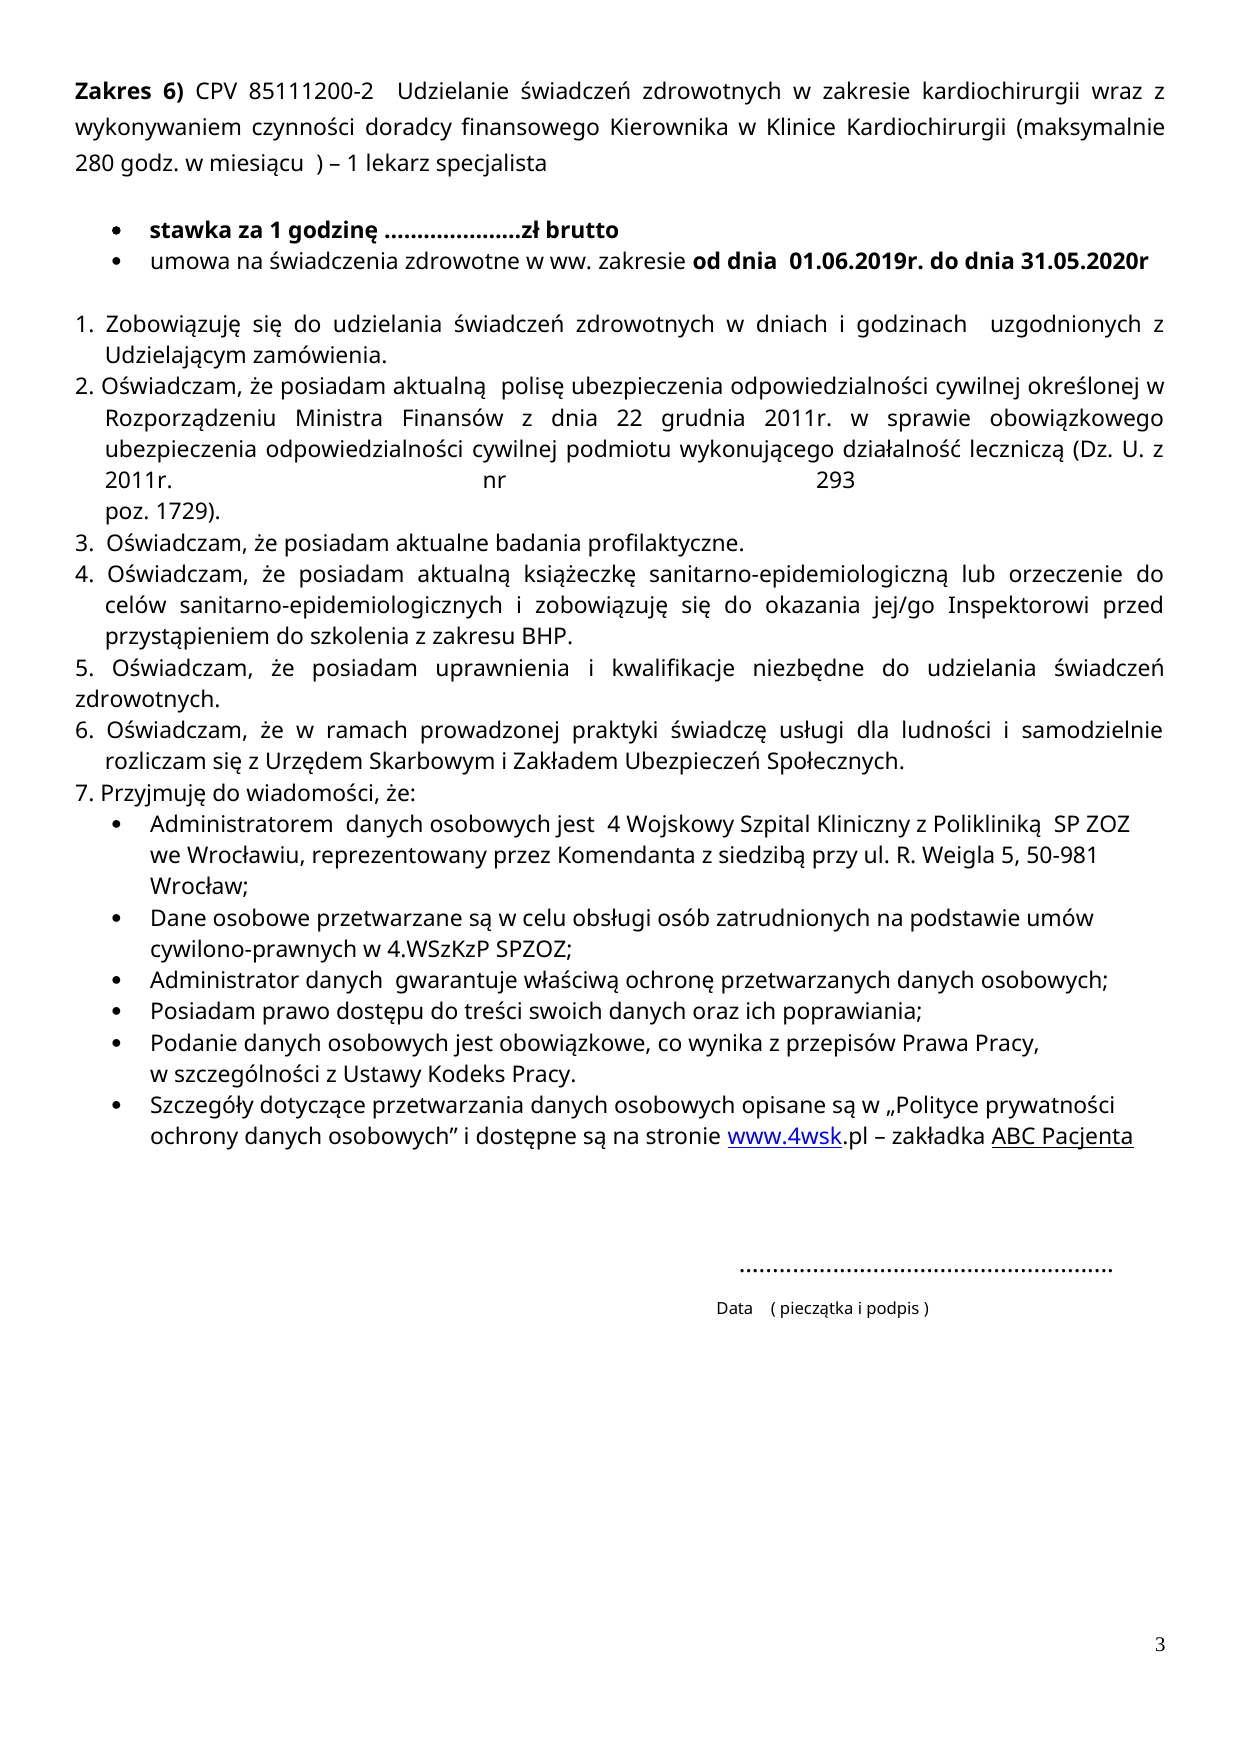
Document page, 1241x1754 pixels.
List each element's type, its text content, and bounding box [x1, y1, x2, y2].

text Data ( pieczątka i podpis ) [75, 1296, 1165, 1319]
list Administrator danych gwarantuje właściwą ochronę przetwarzanych danych osobowych; [112, 964, 1165, 995]
list Dane osobowe przetwarzane są w celu obsługi osób zatrudnionych na podstawie umów cywilono-prawnych w 4.WSzKzP SPZOZ; [112, 902, 1165, 964]
text Zakres 6) CPV 85111200-2 Udzielanie świadczeń zdrowotnych w zakresie kardiochirurgii wraz z wykonywaniem czynności doradcy finansowego Kierownika w Klinice Kardiochirurgii (maksymalnie 280 godz. w miesiącu ) – 1 lekarz specjalista [75, 75, 1165, 178]
text 6. Oświadczam, że w ramach prowadzonej praktyki świadczę usługi dla ludności i samodzielnie rozliczam się z Urzędem Skarbowym i Zakładem Ubezpieczeń Społecznych. [75, 714, 1165, 777]
text 7. Przyjmuję do wiadomości, że: [75, 777, 1165, 808]
text 5. Oświadczam, że posiadam uprawnienia i kwalifikacje niezbędne do udzielania świadczeń zdrowotnych. [75, 652, 1165, 714]
text 2. Oświadczam, że posiadam aktualną polisę ubezpieczenia odpowiedzialności cywilnej określonej w Rozporządzeniu Ministra Finansów z dnia 22 grudnia 2011r. w sprawie obowiązkowego ubezpieczenia odpowiedzialności cywilnej podmiotu wykonującego działalność leczniczą (Dz. U. z 2011r. nr 293 poz. 1729). [75, 370, 1165, 527]
list Szczegóły dotyczące przetwarzania danych osobowych opisane są w „Polityce prywatności ochrony danych osobowych” i dostępne są na stronie www.4wsk.pl – zakładka ABC Pacjenta [112, 1089, 1165, 1152]
list umowa na świadczenia zdrowotne w ww. zakresie od dnia 01.06.2019r. do dnia 31.05.2020r [112, 245, 1165, 277]
list stawka za 1 godzinę …………………zł brutto [112, 214, 1165, 245]
list Posiadam prawo dostępu do treści swoich danych oraz ich poprawiania; [112, 995, 1165, 1027]
list Podanie danych osobowych jest obowiązkowe, co wynika z przepisów Prawa Pracy, w szczególności z Ustawy Kodeks Pracy. [112, 1027, 1165, 1089]
list Administratorem danych osobowych jest 4 Wojskowy Szpital Kliniczny z Polikliniką SP ZOZ we Wrocławiu, reprezentowany przez Komendanta z siedzibą przy ul. R. Weigla 5, 50-981 Wrocław; [112, 808, 1165, 902]
text 4. Oświadczam, że posiadam aktualną książeczkę sanitarno-epidemiologiczną lub orzeczenie do celów sanitarno-epidemiologicznych i zobowiązuję się do okazania jej/go Inspektorowi przed przystąpieniem do szkolenia z zakresu BHP. [75, 558, 1165, 652]
text 3. Oświadczam, że posiadam aktualne badania profilaktyczne. [75, 527, 1165, 558]
text 1. Zobowiązuję się do udzielania świadczeń zdrowotnych w dniach i godzinach uzgodnionych z Udzielającym zamówienia. [75, 308, 1165, 370]
text …..................................................... [75, 1245, 1165, 1279]
